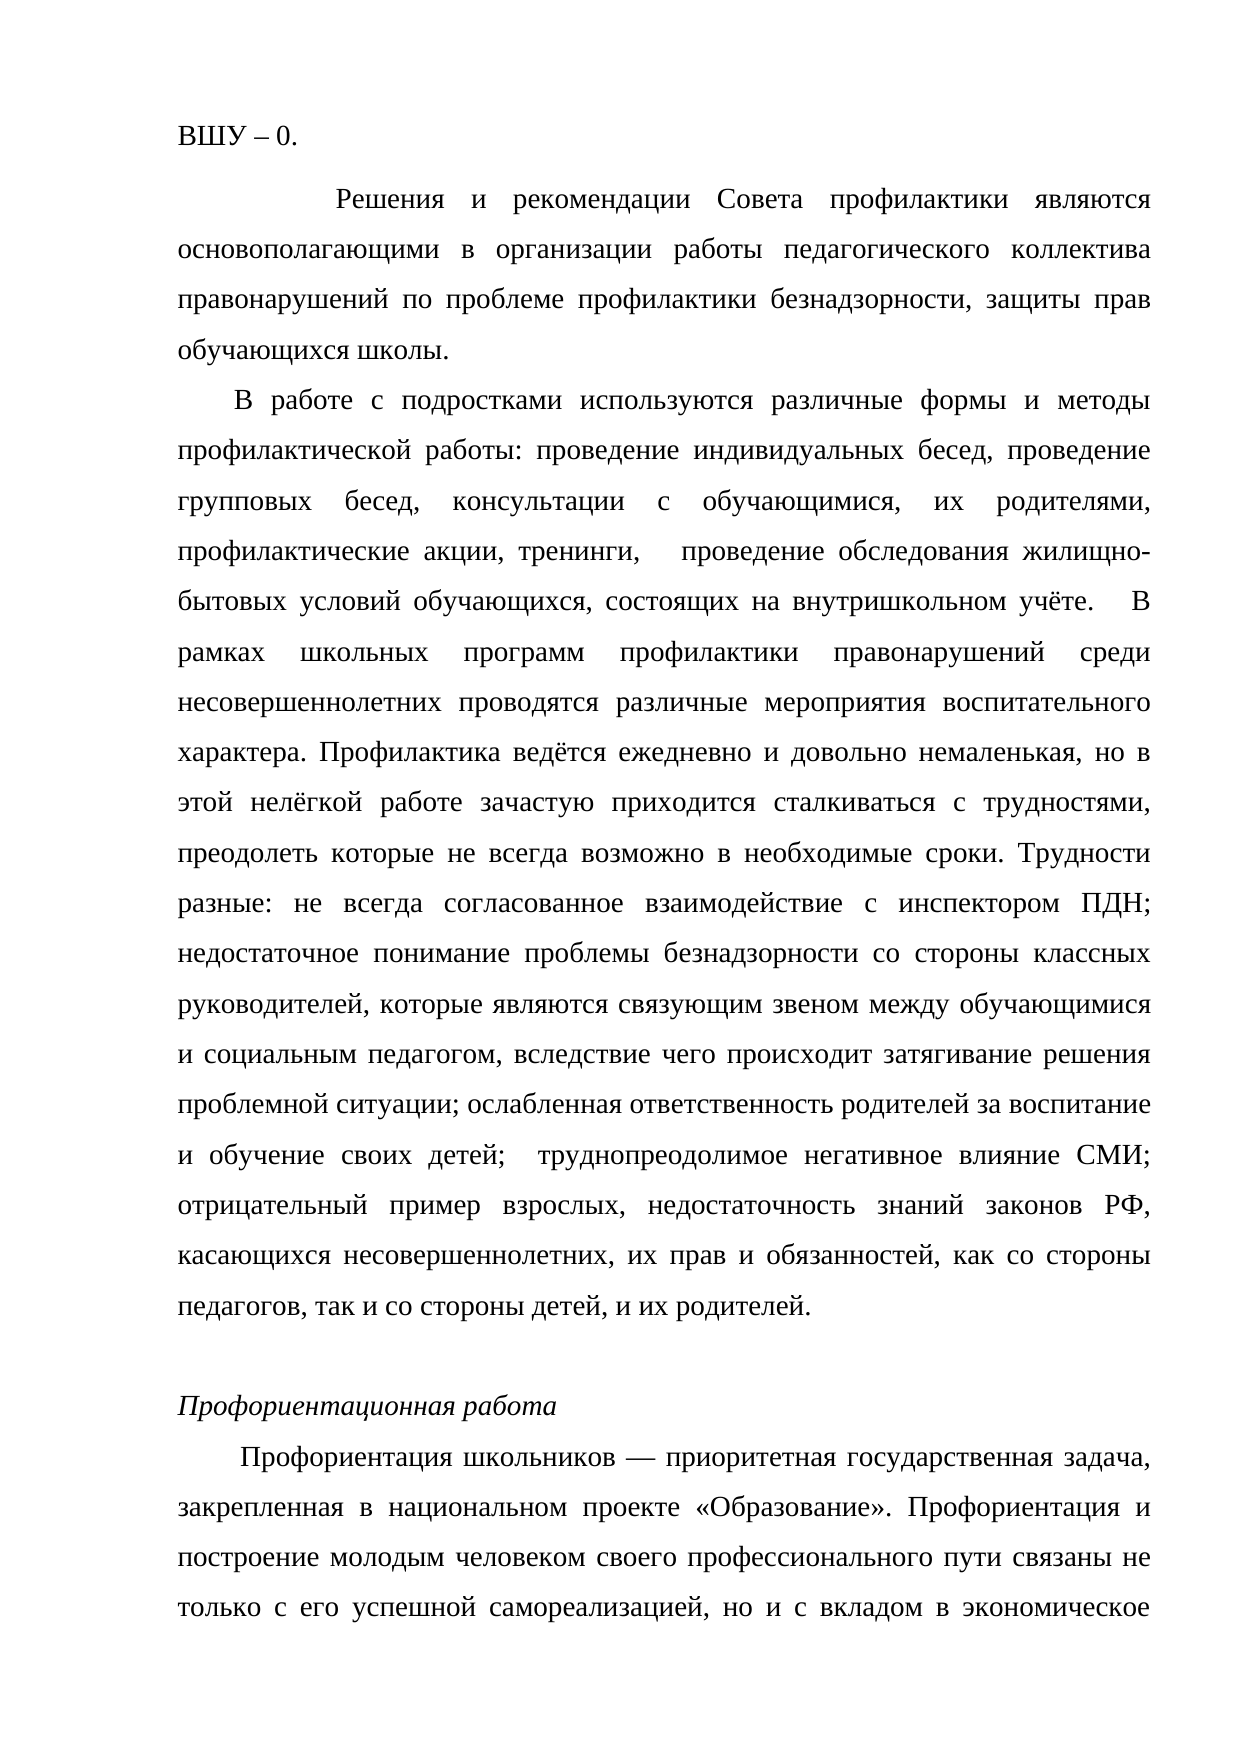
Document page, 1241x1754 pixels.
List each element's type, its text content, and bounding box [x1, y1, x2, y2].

text ВШУ – 0. [177, 118, 1152, 152]
text В работе с подростками используются различные формы и методы профилактической работы: проведение индивидуальных бесед, проведение групповых бесед, консультации с обучающимися, их родителями, профилактические акции, тренинги, проведение обследования жилищно-бытовых условий обучающихся, состоящих на внутришкольном учёте. В рамках школьных программ профилактики правонарушений среди несовершеннолетних проводятся различные мероприятия воспитательного характера. Профилактика ведётся ежедневно и довольно немаленькая, но в этой нелёгкой работе зачастую приходится сталкиваться с трудностями, преодолеть которые не всегда возможно в необходимые сроки. Трудности разные: не всегда согласованное взаимодействие с инспектором ПДН; недостаточное понимание проблемы безнадзорности со стороны классных руководителей, которые являются связующим звеном между обучающимися и социальным педагогом, вследствие чего происходит затягивание решения проблемной ситуации; ослабленная ответственность родителей за воспитание и обучение своих детей; труднопреодолимое негативное влияние СМИ; отрицательный пример взрослых, недостаточность знаний законов РФ, касающихся несовершеннолетних, их прав и обязанностей, как со стороны педагогов, так и со стороны детей, и их родителей. [177, 382, 1152, 1321]
text Решения и рекомендации Совета профилактики являются основополагающими в организации работы педагогического коллектива правонарушений по проблеме профилактики безнадзорности, защиты прав обучающихся школы. [177, 181, 1152, 365]
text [177, 1439, 1152, 1623]
text Профориентационная работа [177, 1388, 1152, 1422]
